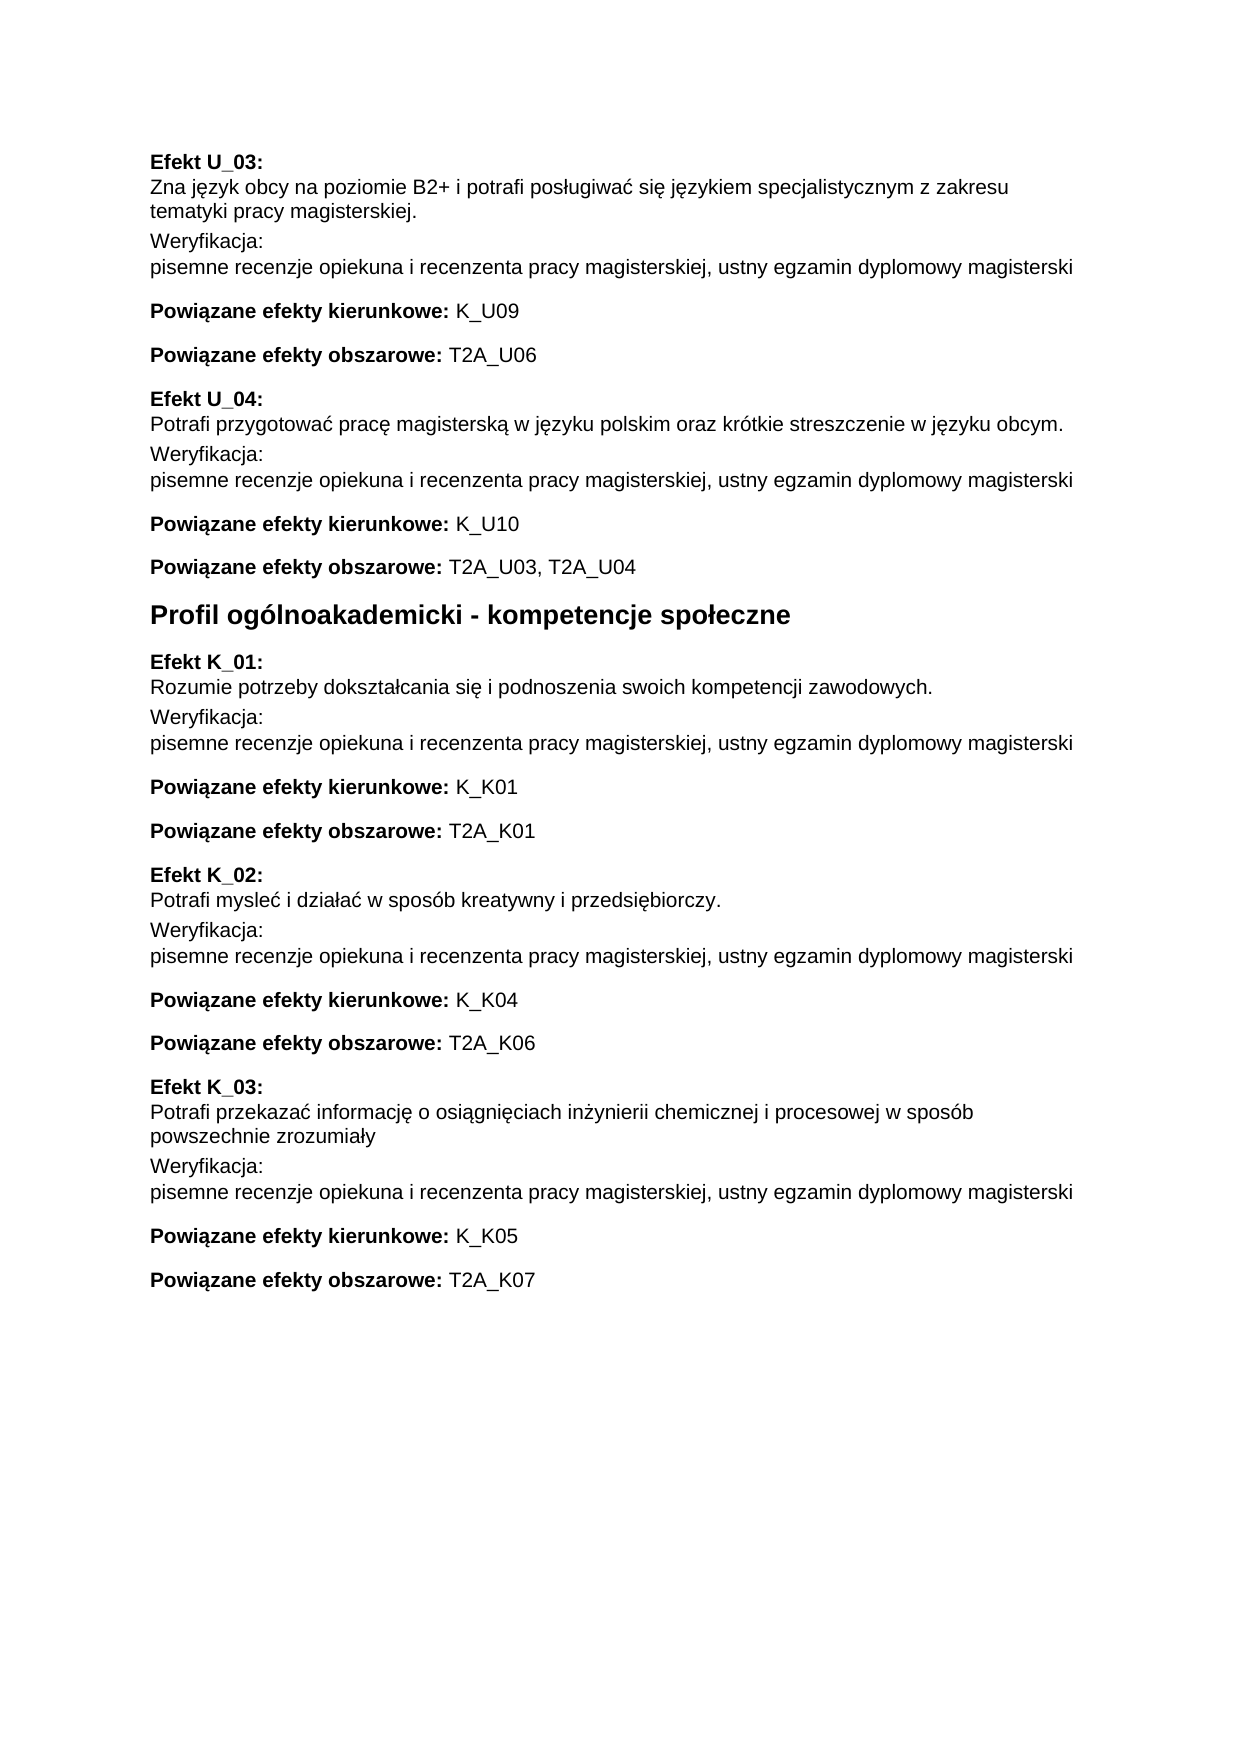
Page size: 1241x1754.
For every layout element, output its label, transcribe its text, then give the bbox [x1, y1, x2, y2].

text pisemne recenzje opiekuna i recenzenta pracy magisterskiej, ustny egzamin dyplomowy magisterski [150, 468, 1090, 492]
text Efekt K_01: [150, 650, 1090, 674]
text Powiązane efekty kierunkowe: K_K04 [150, 987, 1090, 1011]
text pisemne recenzje opiekuna i recenzenta pracy magisterskiej, ustny egzamin dyplomowy magisterski [150, 944, 1090, 968]
text Powiązane efekty kierunkowe: K_U09 [150, 299, 1090, 323]
text Efekt K_03: [150, 1075, 1090, 1099]
text Powiązane efekty kierunkowe: K_K05 [150, 1224, 1090, 1248]
text Powiązane efekty obszarowe: T2A_K01 [150, 819, 1090, 843]
text Potrafi przygotować pracę magisterską w języku polskim oraz krótkie streszczenie w języku obcym. [150, 411, 1090, 435]
text Zna język obcy na poziomie B2+ i potrafi posługiwać się językiem specjalistycznym z zakresu tematyki pracy magisterskiej. [150, 175, 1090, 223]
text Efekt U_03: [150, 150, 1090, 174]
text Potrafi mysleć i działać w sposób kreatywny i przedsiębiorczy. [150, 887, 1090, 911]
text Powiązane efekty obszarowe: T2A_U06 [150, 343, 1090, 367]
text Weryfikacja: [150, 705, 1090, 729]
text Powiązane efekty obszarowe: T2A_K07 [150, 1268, 1090, 1292]
text Powiązane efekty kierunkowe: K_U10 [150, 511, 1090, 535]
text Weryfikacja: [150, 229, 1090, 253]
text Weryfikacja: [150, 1154, 1090, 1178]
text Efekt K_02: [150, 862, 1090, 886]
text Efekt U_04: [150, 386, 1090, 410]
text Powiązane efekty obszarowe: T2A_K06 [150, 1031, 1090, 1055]
text pisemne recenzje opiekuna i recenzenta pracy magisterskiej, ustny egzamin dyplomowy magisterski [150, 731, 1090, 755]
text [150, 255, 1090, 279]
text Powiązane efekty kierunkowe: K_K01 [150, 775, 1090, 799]
subtitle Profil ogólnoakademicki - kompetencje społeczne [150, 599, 1090, 630]
text pisemne recenzje opiekuna i recenzenta pracy magisterskiej, ustny egzamin dyplomowy magisterski [150, 1180, 1090, 1204]
text Weryfikacja: [150, 442, 1090, 466]
text Weryfikacja: [150, 918, 1090, 942]
text Powiązane efekty obszarowe: T2A_U03, T2A_U04 [150, 555, 1090, 579]
text Potrafi przekazać informację o osiągnięciach inżynierii chemicznej i procesowej w sposób powszechnie zrozumiały [150, 1100, 1090, 1148]
text Rozumie potrzeby dokształcania się i podnoszenia swoich kompetencji zawodowych. [150, 675, 1090, 699]
